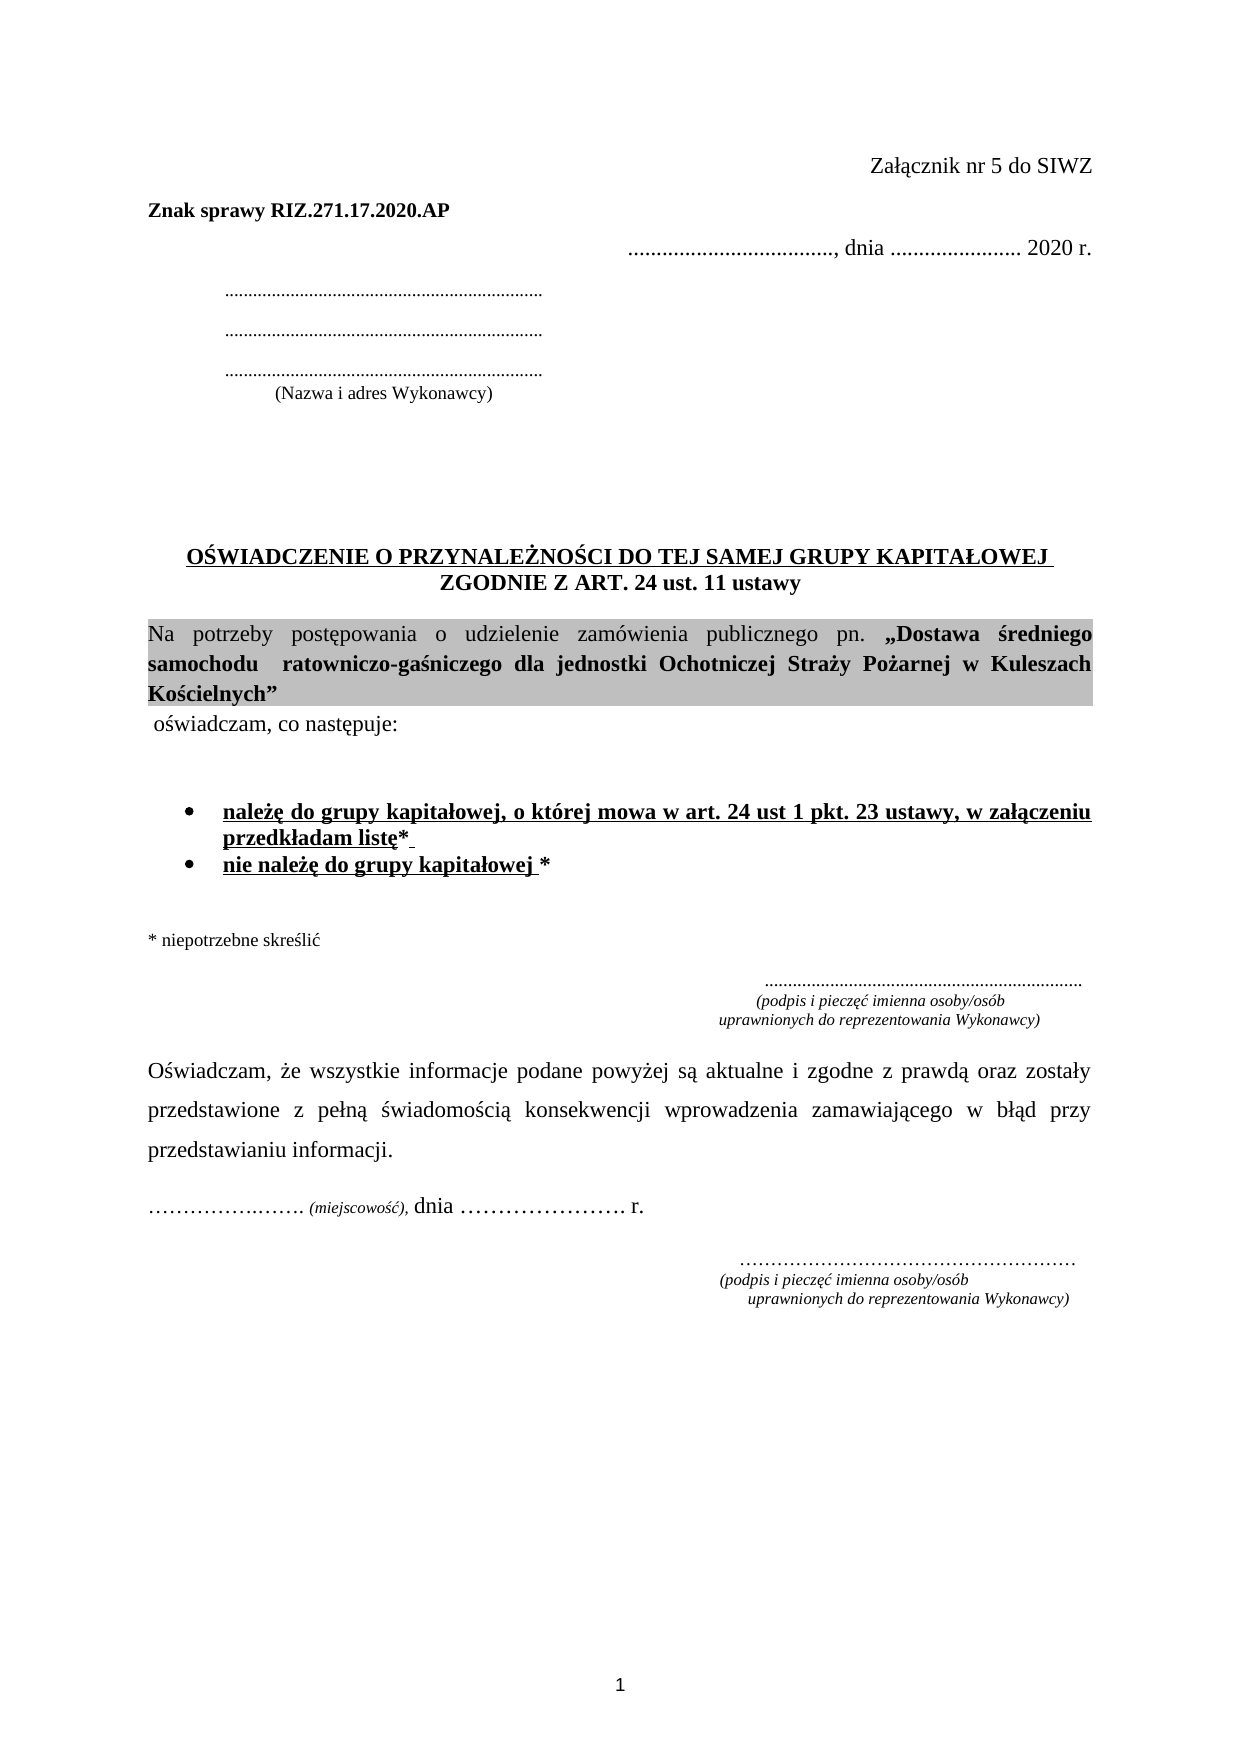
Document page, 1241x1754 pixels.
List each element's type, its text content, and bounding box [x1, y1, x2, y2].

text Znak sprawy RIZ.271.17.2020.AP [148, 197, 1093, 222]
text uprawnionych do reprezentowania Wykonawcy) [148, 1010, 1093, 1029]
text (podpis i pieczęć imienna osoby/osób [148, 1270, 1093, 1289]
list należę do grupy kapitałowej, o której mowa w art. 24 ust 1 pkt. 23 ustawy, w załączeniu przedkładam listę* [185, 798, 1093, 851]
list nie należę do grupy kapitałowej * [185, 851, 1093, 877]
list OŚWIADCZENIE O PRZYNALEŻNOŚCI DO TEJ SAMEJ GRUPY KAPITAŁOWEJ ZGODNIE Z ART. 24 ust. 11 ustawy [148, 543, 1093, 596]
text .................................................................... [148, 319, 620, 341]
text .................................................................... [148, 279, 620, 301]
text …………….……. (miejscowość), dnia …………………. r. [148, 1192, 1093, 1218]
text ...................................., dnia ....................... 2020 r. [148, 234, 1093, 260]
text Załącznik nr 5 do SIWZ [148, 152, 1093, 179]
text uprawnionych do reprezentowania Wykonawcy) [148, 1289, 1093, 1308]
text .................................................................... (podpis i pieczęć imienna osoby/osób [148, 969, 1093, 1010]
text .................................................................... [148, 359, 620, 381]
text oświadczam, co następuje: [148, 710, 1093, 737]
text Na potrzeby postępowania o udzielenie zamówienia publicznego pn. „Dostawa średniego samochodu ratowniczo-gaśniczego dla jednostki Ochotniczej Straży Pożarnej w Kuleszach Kościelnych” [148, 619, 1093, 706]
text ……………………………………………… [148, 1248, 1093, 1270]
text Oświadczam, że wszystkie informacje podane powyżej są aktualne i zgodne z prawdą oraz zostały przedstawione z pełną świadomością konsekwencji wprowadzenia zamawiającego w błąd przy przedstawianiu informacji. [148, 1057, 1093, 1162]
text (Nazwa i adres Wykonawcy) [148, 382, 620, 404]
text * niepotrzebne skreślić [148, 929, 1093, 951]
